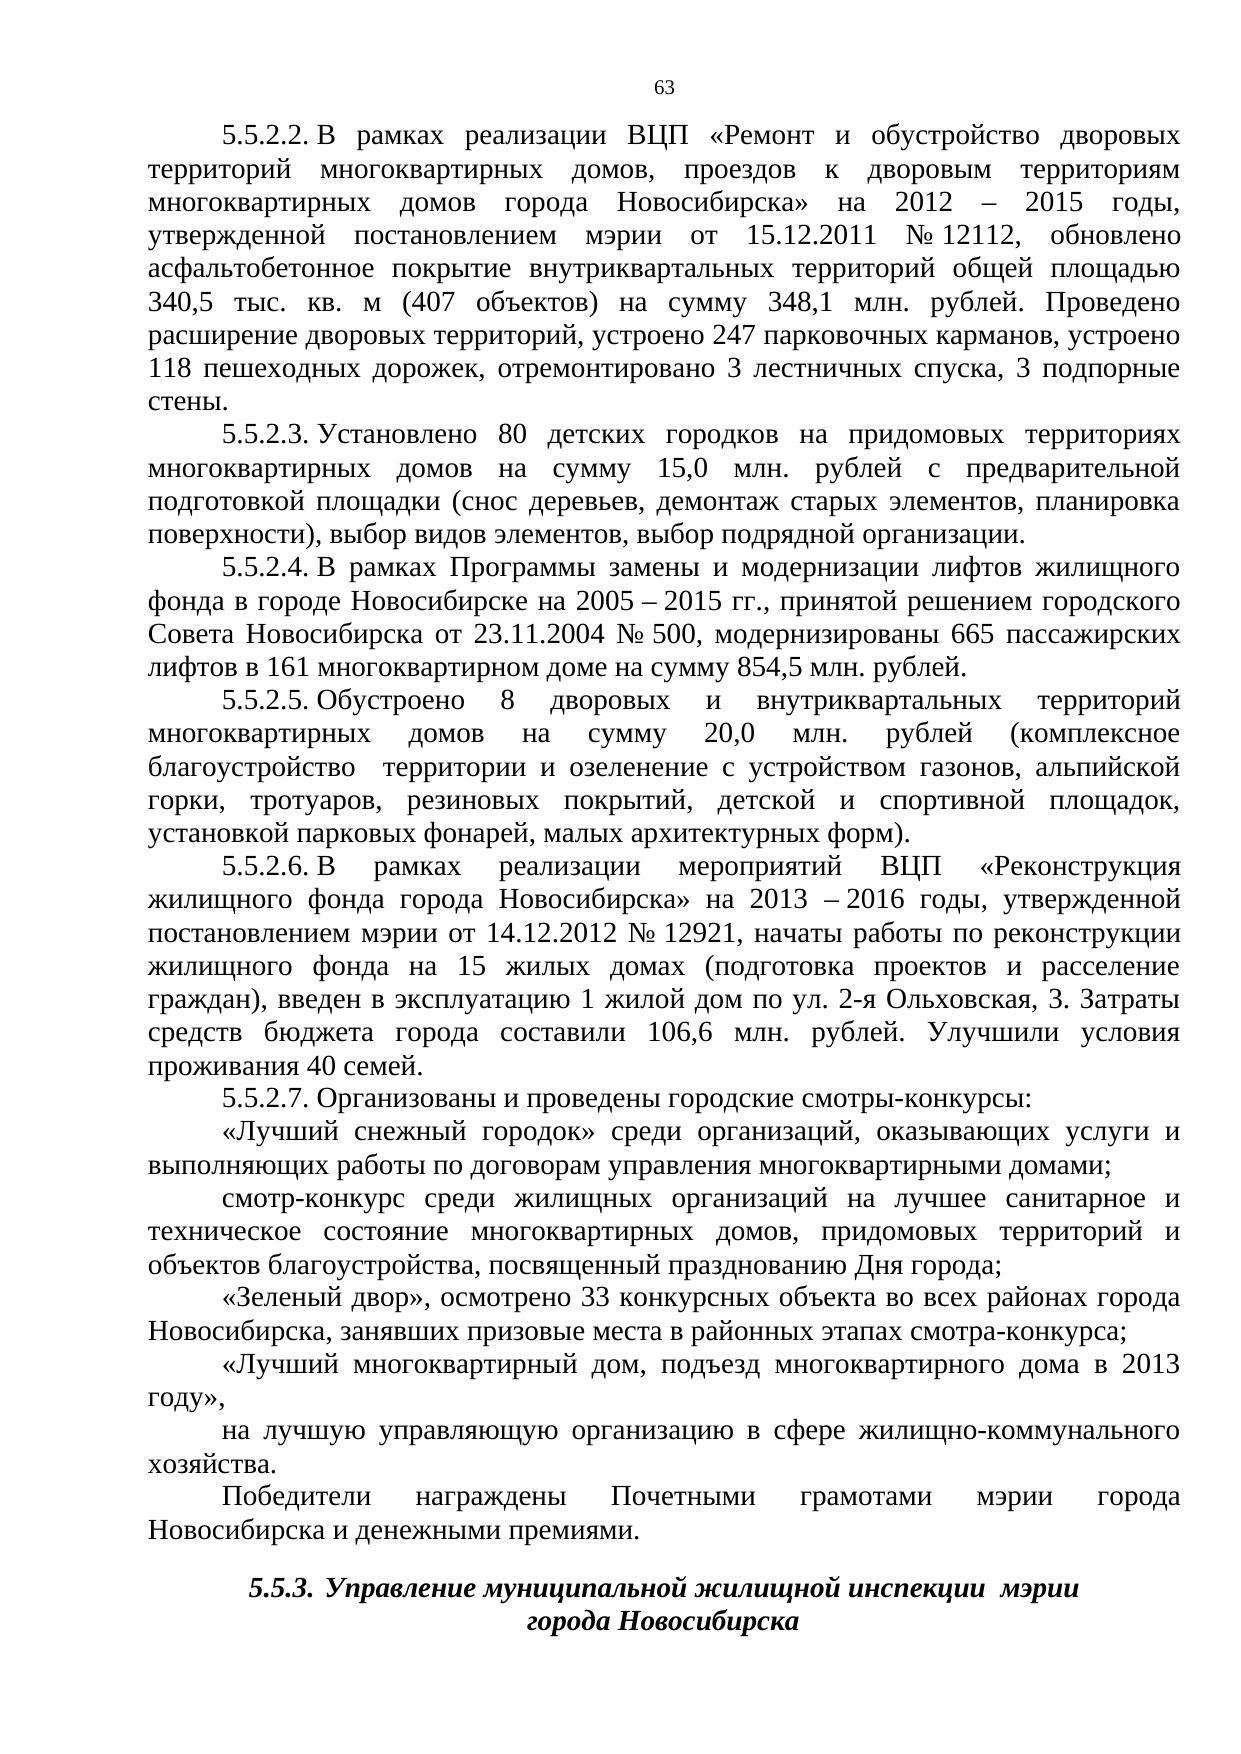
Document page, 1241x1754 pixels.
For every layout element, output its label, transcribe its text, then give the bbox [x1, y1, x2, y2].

text «Лучший снежный городок» среди организаций, оказывающих услуги и выполняющих работы по договорам управления многоквартирными домами; [148, 1114, 1181, 1181]
text 5.5.3. Управление муниципальной жилищной инспекции мэрии [148, 1570, 1181, 1603]
text 5.5.2.5. Обустроено 8 дворовых и внутриквартальных территорий многоквартирных домов на сумму 20,0 млн. рублей (комплексное благоустройство территории и озеленение с устройством газонов, альпийской горки, тротуаров, резиновых покрытий, детской и спортивной площадок, установкой парковых фонарей, малых архитектурных форм). [148, 683, 1181, 849]
text на лучшую управляющую организацию в сфере жилищно-коммунального хозяйства. [148, 1413, 1181, 1479]
text 5.5.2.6. В рамках реализации мероприятий ВЦП «Реконструкция жилищного фонда города Новосибирска» на 2013 – 2016 годы, утвержденной постановлением мэрии от 14.12.2012 № 12921, начаты работы по реконструкции жилищного фонда на 15 жилых домах (подготовка проектов и расселение граждан), введен в эксплуатацию 1 жилой дом по ул. 2-я Ольховская, 3. Затраты средств бюджета города составили 106,6 млн. рублей. Улучшили условия проживания 40 семей. [148, 849, 1181, 1081]
text 5.5.2.4. В рамках Программы замены и модернизации лифтов жилищного фонда в городе Новосибирске на 2005 – 2015 гг., принятой решением городского Совета Новосибирска от 23.11.2004 № 500, модернизированы 665 пассажирских лифтов в 161 многоквартирном доме на сумму 854,5 млн. рублей. [148, 550, 1181, 683]
text смотр-конкурс среди жилищных организаций на лучшее санитарное и техническое состояние многоквартирных домов, придомовых территорий и объектов благоустройства, посвященный празднованию Дня города; [148, 1181, 1181, 1280]
text Победители награждены Почетными грамотами мэрии города Новосибирска и денежными премиями. [148, 1479, 1181, 1546]
text 5.5.2.3. Установлено 80 детских городков на придомовых территориях многоквартирных домов на сумму 15,0 млн. рублей с предварительной подготовкой площадки (снос деревьев, демонтаж старых элементов, планировка поверхности), выбор видов элементов, выбор подрядной организации. [148, 417, 1181, 550]
text 5.5.2.7. Организованы и проведены городские смотры-конкурсы: [148, 1081, 1181, 1114]
text «Зеленый двор», осмотрено 33 конкурсных объекта во всех районах города Новосибирска, занявших призовые места в районных этапах смотра-конкурса; [148, 1280, 1181, 1347]
text города Новосибирска [148, 1603, 1181, 1637]
text 5.5.2.2. В рамках реализации ВЦП «Ремонт и обустройство дворовых территорий многоквартирных домов, проездов к дворовым территориям многоквартирных домов города Новосибирска» на 2012 – 2015 годы, утвержденной постановлением мэрии от 15.12.2011 № 12112, обновлено асфальтобетонное покрытие внутриквартальных территорий общей площадью 340,5 тыс. кв. м (407 объектов) на сумму 348,1 млн. рублей. Проведено расширение дворовых территорий, устроено 247 парковочных карманов, устроено 118 пешеходных дорожек, отремонтировано 3 лестничных спуска, 3 подпорные стены. [148, 118, 1181, 417]
text «Лучший многоквартирный дом, подъезд многоквартирного дома в 2013 году», [148, 1347, 1181, 1413]
